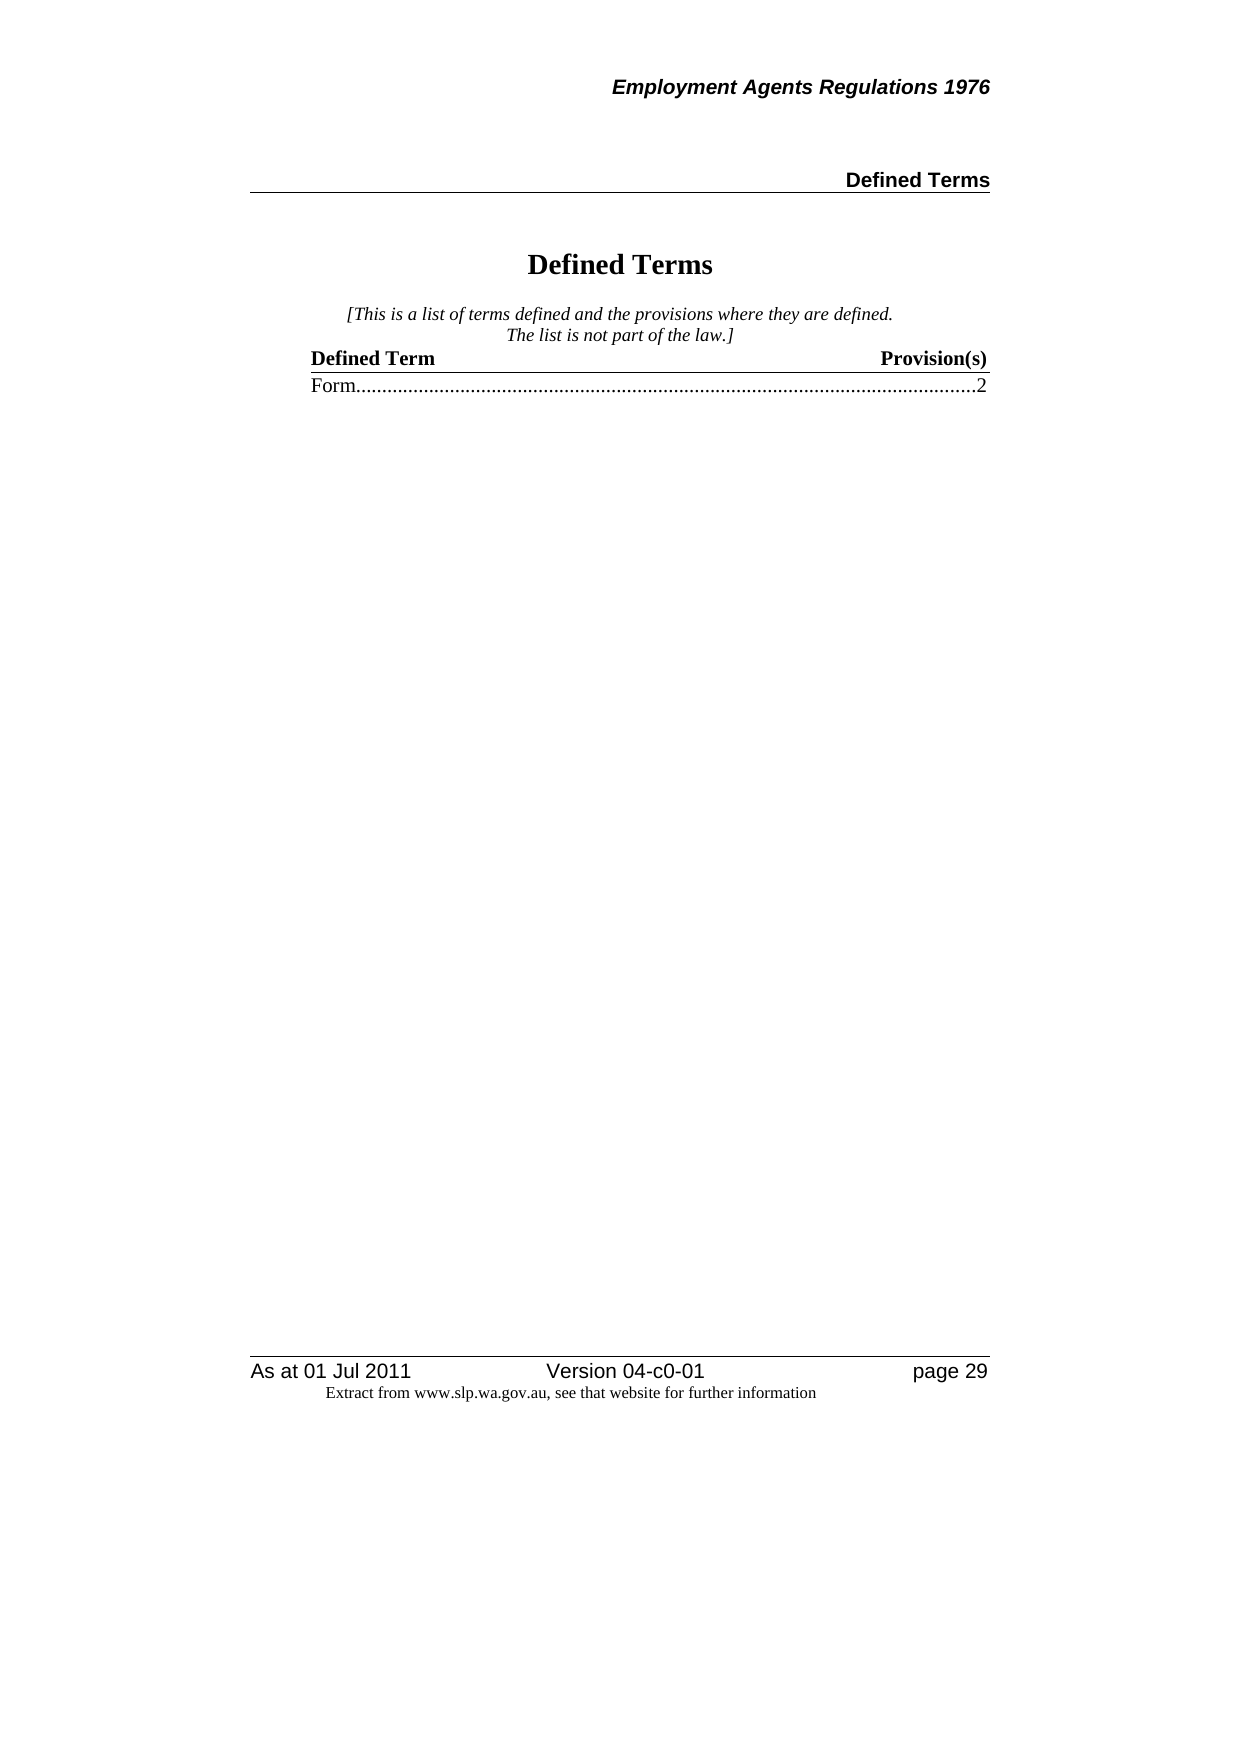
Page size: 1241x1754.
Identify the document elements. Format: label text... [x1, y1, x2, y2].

text Form 2 [311, 373, 929, 397]
subtitle Defined Terms [250, 247, 990, 281]
text [This is a list of terms defined and the provisions where they are defined. The list is not part of the law.] [339, 303, 901, 346]
text Defined Term Provision(s) [311, 346, 990, 372]
